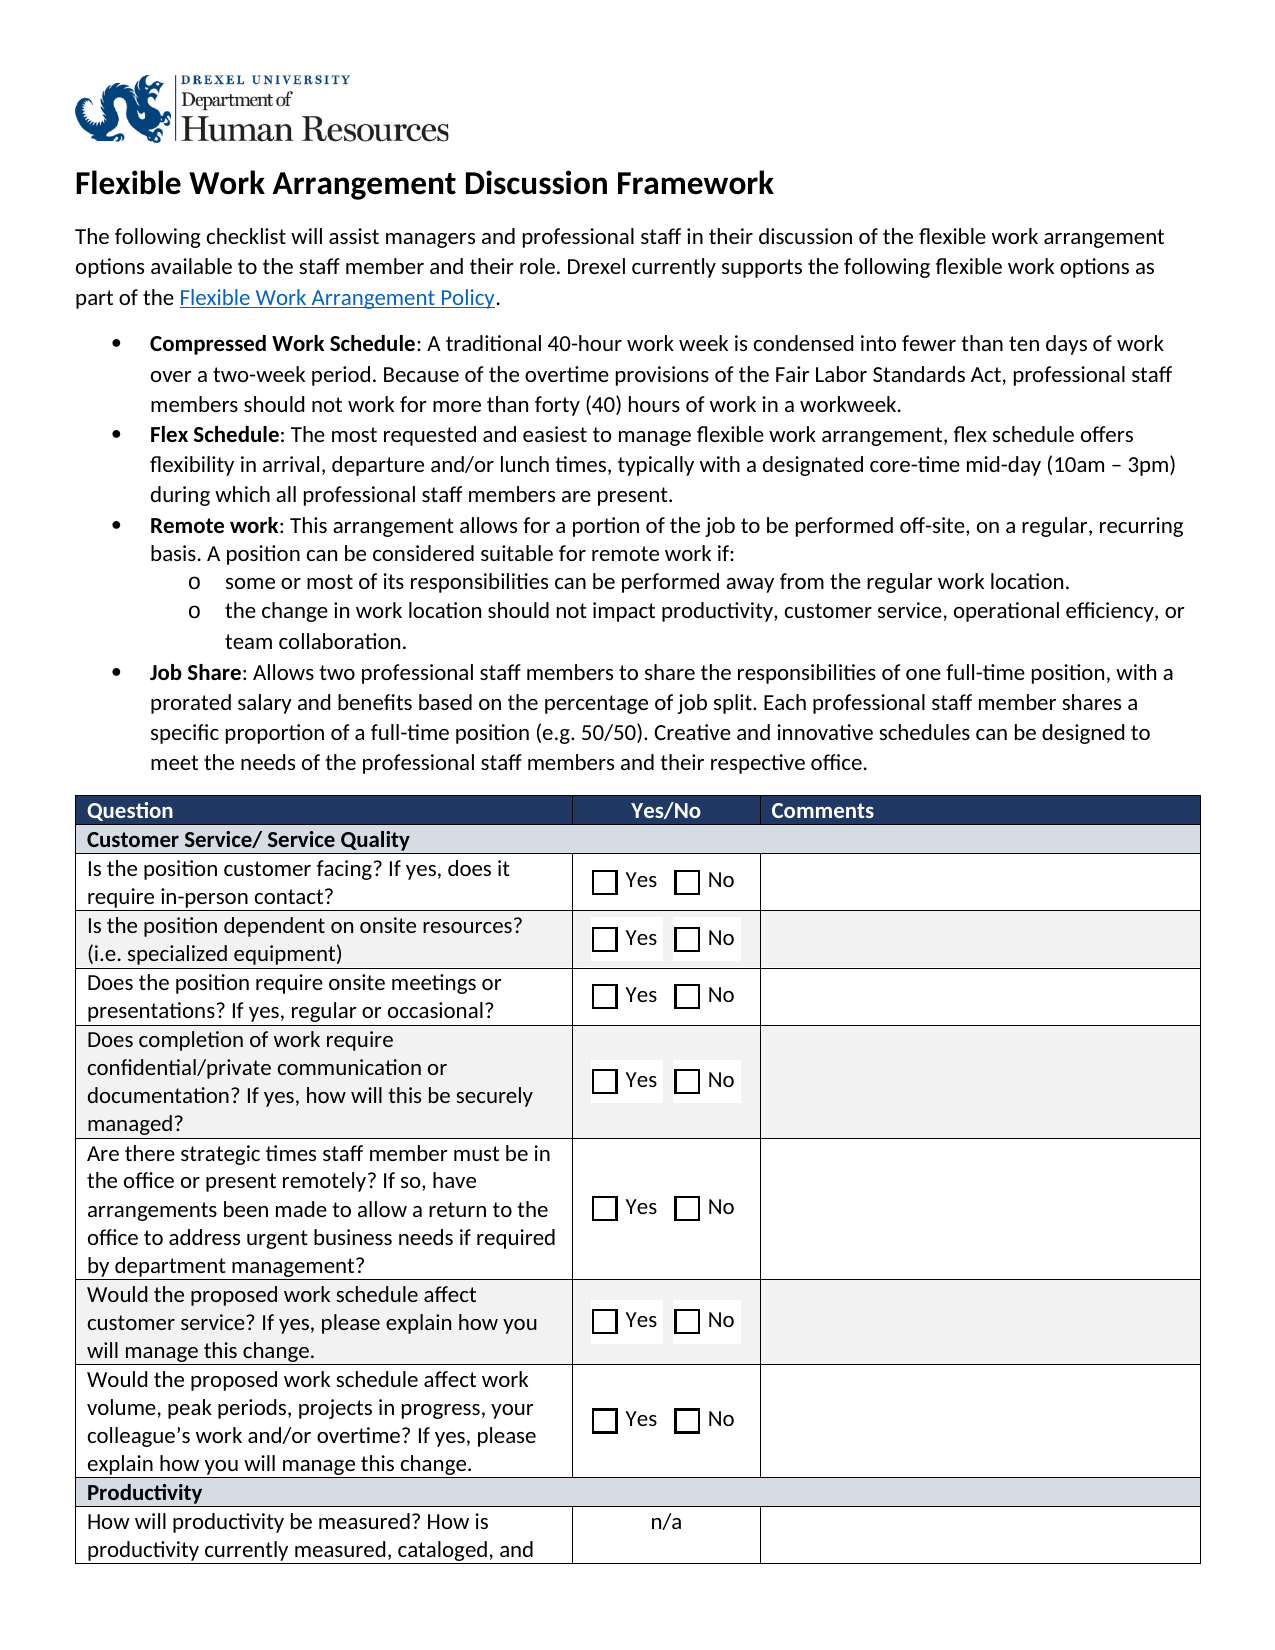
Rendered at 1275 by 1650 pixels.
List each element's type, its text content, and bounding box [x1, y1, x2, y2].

table_cell Does completion of work require confidential/private communication or documentation? If yes, how will this be securely managed? [76, 1026, 572, 1138]
picture [75, 75, 449, 143]
table_cell [573, 969, 760, 1024]
table_cell [573, 1280, 760, 1364]
list some or most of its responsibilities can be performed away from the regular work location. [187, 567, 1200, 596]
table_cell Is the position dependent on onsite resources? (i.e. specialized equipment) [76, 911, 572, 967]
table_cell Would the proposed work schedule affect work volume, peak periods, projects in progress, your colleague’s work and/or overtime? If yes, please explain how you will manage this change. [76, 1365, 572, 1477]
table_cell [761, 854, 1200, 910]
table_cell [761, 1280, 1200, 1364]
table_cell Productivity [76, 1478, 1200, 1506]
text Flexible Work Arrangement Discussion Framework [75, 162, 1200, 202]
table_cell Would the proposed work schedule affect customer service? If yes, please explain how you will manage this change. [76, 1280, 572, 1364]
table_cell [761, 969, 1200, 1024]
list Flex Schedule: The most requested and easiest to manage flexible work arrangement, flex schedule offers flexibility in arrival, departure and/or lunch times, typically with a designated core-time mid-day (10am – 3pm) during which all professional staff members are present. [112, 420, 1200, 509]
table_cell [761, 1139, 1200, 1279]
table_cell Customer Service/ Service Quality [76, 825, 1200, 853]
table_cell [76, 1507, 572, 1563]
table_cell Are there strategic times staff member must be in the office or present remotely? If so, have arrangements been made to allow a return to the office to address urgent business needs if required by department management? [76, 1139, 572, 1279]
table_header Comments [761, 796, 1200, 824]
table_cell [761, 1507, 1200, 1563]
table_header Question [76, 796, 572, 824]
table_cell [761, 1026, 1200, 1138]
table_cell [573, 1026, 760, 1138]
text The following checklist will assist managers and professional staff in their discussion of the flexible work arrangement options available to the staff member and their role. Drexel currently supports the following flexible work options as part of the Flexible Work Arrangement Policy. [75, 222, 1200, 311]
list Remote work: This arrangement allows for a portion of the job to be performed off-site, on a regular, recurring basis. A position can be considered suitable for remote work if: [112, 511, 1200, 567]
list Job Share: Allows two professional staff members to share the responsibilities of one full-time position, with a prorated salary and benefits based on the percentage of job split. Each professional staff member shares a specific proportion of a full-time position (e.g. 50/50). Creative and innovative schedules can be designed to meet the needs of the professional staff members and their respective office. [112, 658, 1200, 776]
table_header Yes/No [573, 796, 760, 824]
table_cell [573, 911, 760, 967]
table_cell [573, 1139, 760, 1279]
list the change in work location should not impact productivity, customer service, operational efficiency, or team collaboration. [187, 596, 1200, 655]
list Compressed Work Schedule: A traditional 40-hour work week is condensed into fewer than ten days of work over a two-week period. Because of the overtime provisions of the Fair Labor Standards Act, professional staff members should not work for more than forty (40) hours of work in a workweek. [112, 329, 1200, 418]
table_cell Is the position customer facing? If yes, does it require in-person contact? [76, 854, 572, 910]
table_cell [573, 1365, 760, 1477]
table_cell n/a [573, 1507, 760, 1563]
table_cell [573, 854, 760, 910]
table_cell [761, 911, 1200, 967]
table_cell [761, 1365, 1200, 1477]
table_cell Does the position require onsite meetings or presentations? If yes, regular or occasional? [76, 969, 572, 1024]
